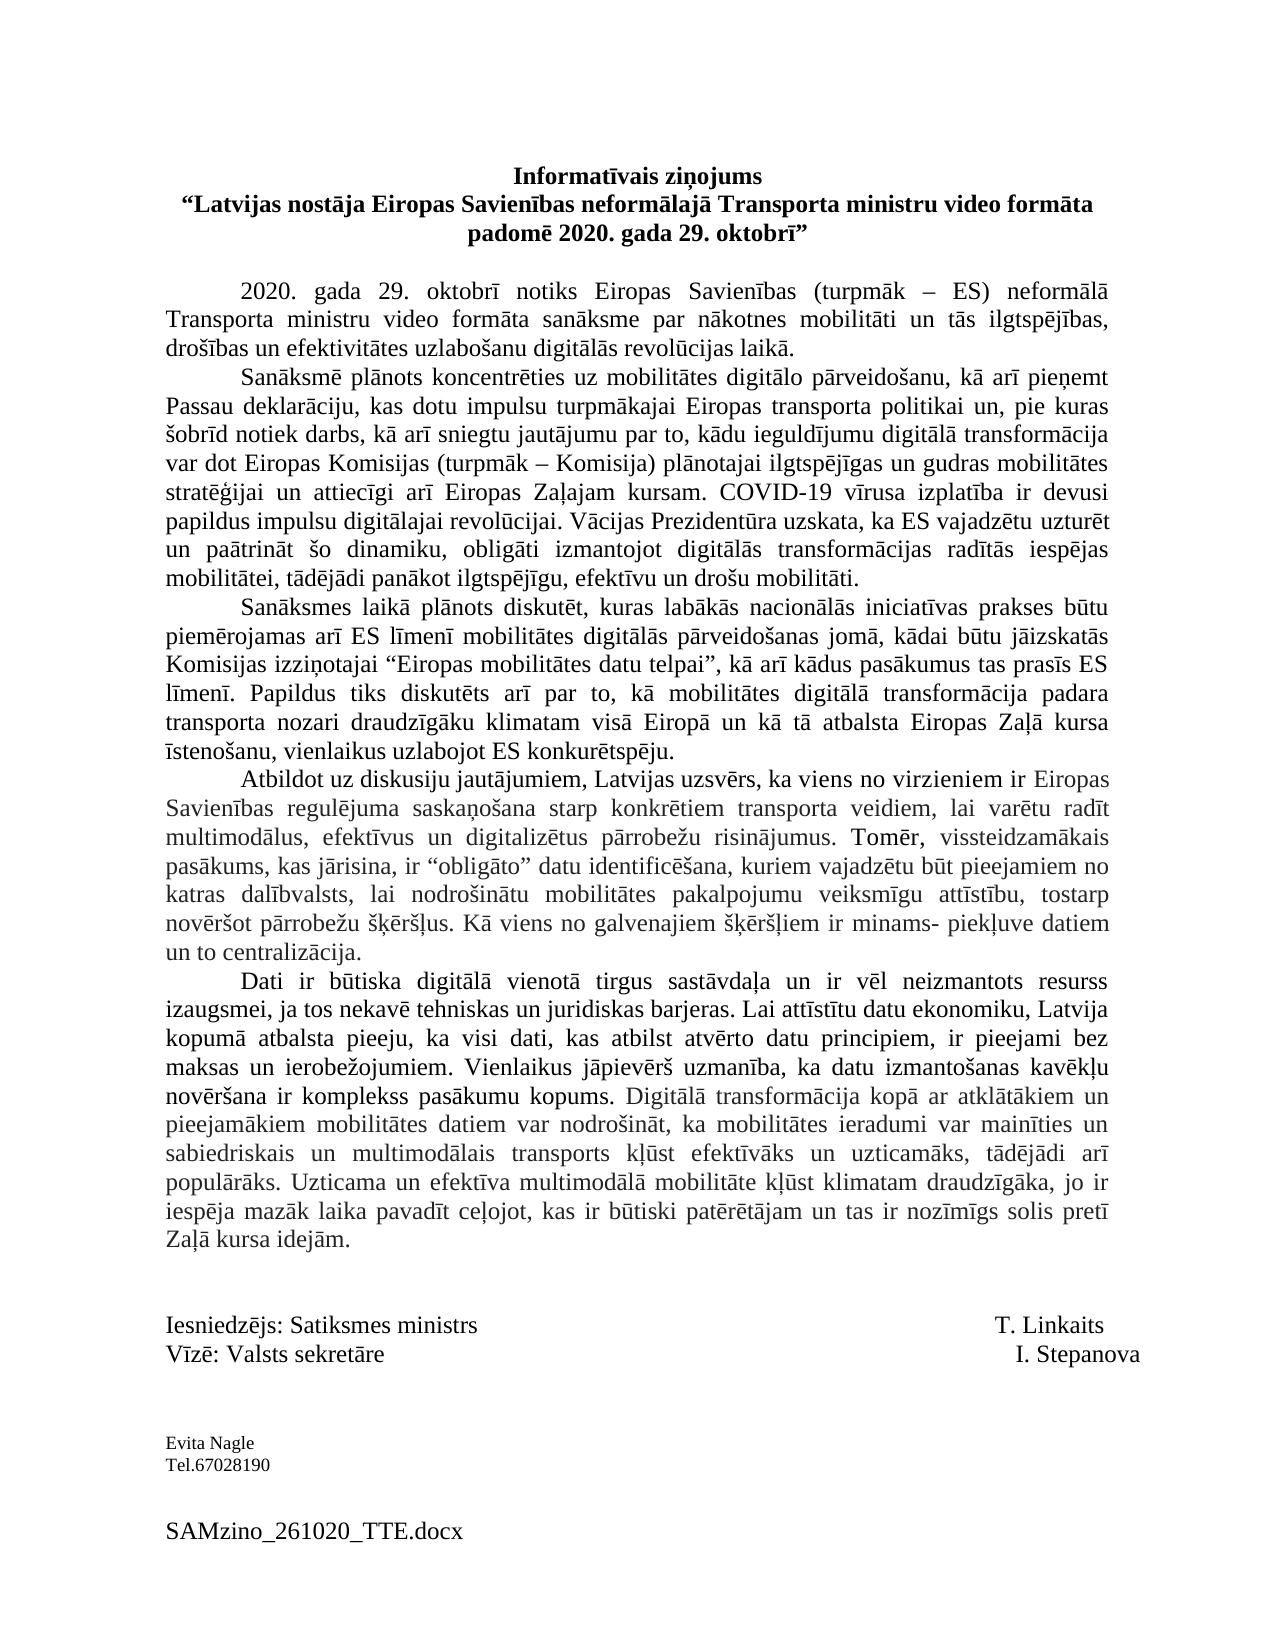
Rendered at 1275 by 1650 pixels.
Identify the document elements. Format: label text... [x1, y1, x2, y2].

text Sanāksmes laikā plānots diskutēt, kuras labākās nacionālās iniciatīvas prakses būtu piemērojamas arī ES līmenī mobilitātes digitālās pārveidošanas jomā, kādai būtu jāizskatās Komisijas izziņotajai “Eiropas mobilitātes datu telpai”, kā arī kādus pasākumus tas prasīs ES līmenī. Papildus tiks diskutēts arī par to, kā mobilitātes digitālā transformācija padara transporta nozari draudzīgāku klimatam visā Eiropā un kā tā atbalsta Eiropas Zaļā kursa īstenošanu, vienlaikus uzlabojot ES konkurētspēju. [165, 592, 1109, 764]
text 2020. gada 29. oktobrī notiks Eiropas Savienības (turpmāk – ES) neformālā Transporta ministru video formāta sanāksme par nākotnes mobilitāti un tās ilgtspējības, drošības un efektivitātes uzlabošanu digitālās revolūcijas laikā. [165, 276, 1109, 362]
text “Latvijas nostāja Eiropas Savienības neformālajā Transporta ministru video formāta padomē 2020. gada 29. oktobrī” [165, 189, 1109, 247]
text Tel.67028190 [165, 1454, 1109, 1475]
text Iesniedzējs: Satiksmes ministrs T. Linkaits [165, 1310, 1109, 1339]
text Dati ir būtiska digitālā vienotā tirgus sastāvdaļa un ir vēl neizmantots resurss izaugsmei, ja tos nekavē tehniskas un juridiskas barjeras. Lai attīstītu datu ekonomiku, Latvija kopumā atbalsta pieeju, ka visi dati, kas atbilst atvērto datu principiem, ir pieejami bez maksas un ierobežojumiem. Vienlaikus jāpievērš uzmanība, ka datu izmantošanas kavēkļu novēršana ir komplekss pasākumu kopums. Digitālā transformācija kopā ar atklātākiem un pieejamākiem mobilitātes datiem var nodrošināt, ka mobilitātes ieradumi var mainīties un sabiedriskais un multimodālais transports kļūst efektīvāks un uzticamāks, tādējādi arī populārāks. Uzticama un efektīva multimodālā mobilitāte kļūst klimatam draudzīgāka, jo ir iespēja mazāk laika pavadīt ceļojot, kas ir būtiski patērētājam un tas ir nozīmīgs solis pretī Zaļā kursa idejām. [165, 966, 1109, 1253]
text Atbildot uz diskusiju jautājumiem, Latvijas uzsvērs, ka viens no virzieniem ir Eiropas Savienības regulējuma saskaņošana starp konkrētiem transporta veidiem, lai varētu radīt multimodālus, efektīvus un digitalizētus pārrobežu risinājumus. Tomēr, vissteidzamākais pasākums, kas jārisina, ir “obligāto” datu identificēšana, kuriem vajadzētu būt pieejamiem no katras dalībvalsts, lai nodrošinātu mobilitātes pakalpojumu veiksmīgu attīstību, tostarp novēršot pārrobežu šķēršļus. Kā viens no galvenajiem šķēršļiem ir minams- piekļuve datiem un to centralizācija. [165, 764, 1109, 966]
text Vīzē: Valsts sekretāre I. Stepanova [165, 1339, 1109, 1368]
text Sanāksmē plānots koncentrēties uz mobilitātes digitālo pārveidošanu, kā arī pieņemt Passau deklarāciju, kas dotu impulsu turpmākajai Eiropas transporta politikai un, pie kuras šobrīd notiek darbs, kā arī sniegtu jautājumu par to, kādu ieguldījumu digitālā transformācija var dot Eiropas Komisijas (turpmāk – Komisija) plānotajai ilgtspējīgas un gudras mobilitātes stratēģijai un attiecīgi arī Eiropas Zaļajam kursam. COVID-19 vīrusa izplatība ir devusi papildus impulsu digitālajai revolūcijai. Vācijas Prezidentūra uzskata, ka ES vajadzētu uzturēt un paātrināt šo dinamiku, obligāti izmantojot digitālās transformācijas radītās iespējas mobilitātei, tādējādi panākot ilgtspējīgu, efektīvu un drošu mobilitāti. [165, 362, 1109, 592]
text Informatīvais ziņojums [165, 161, 1109, 189]
text Evita Nagle [165, 1432, 1109, 1454]
